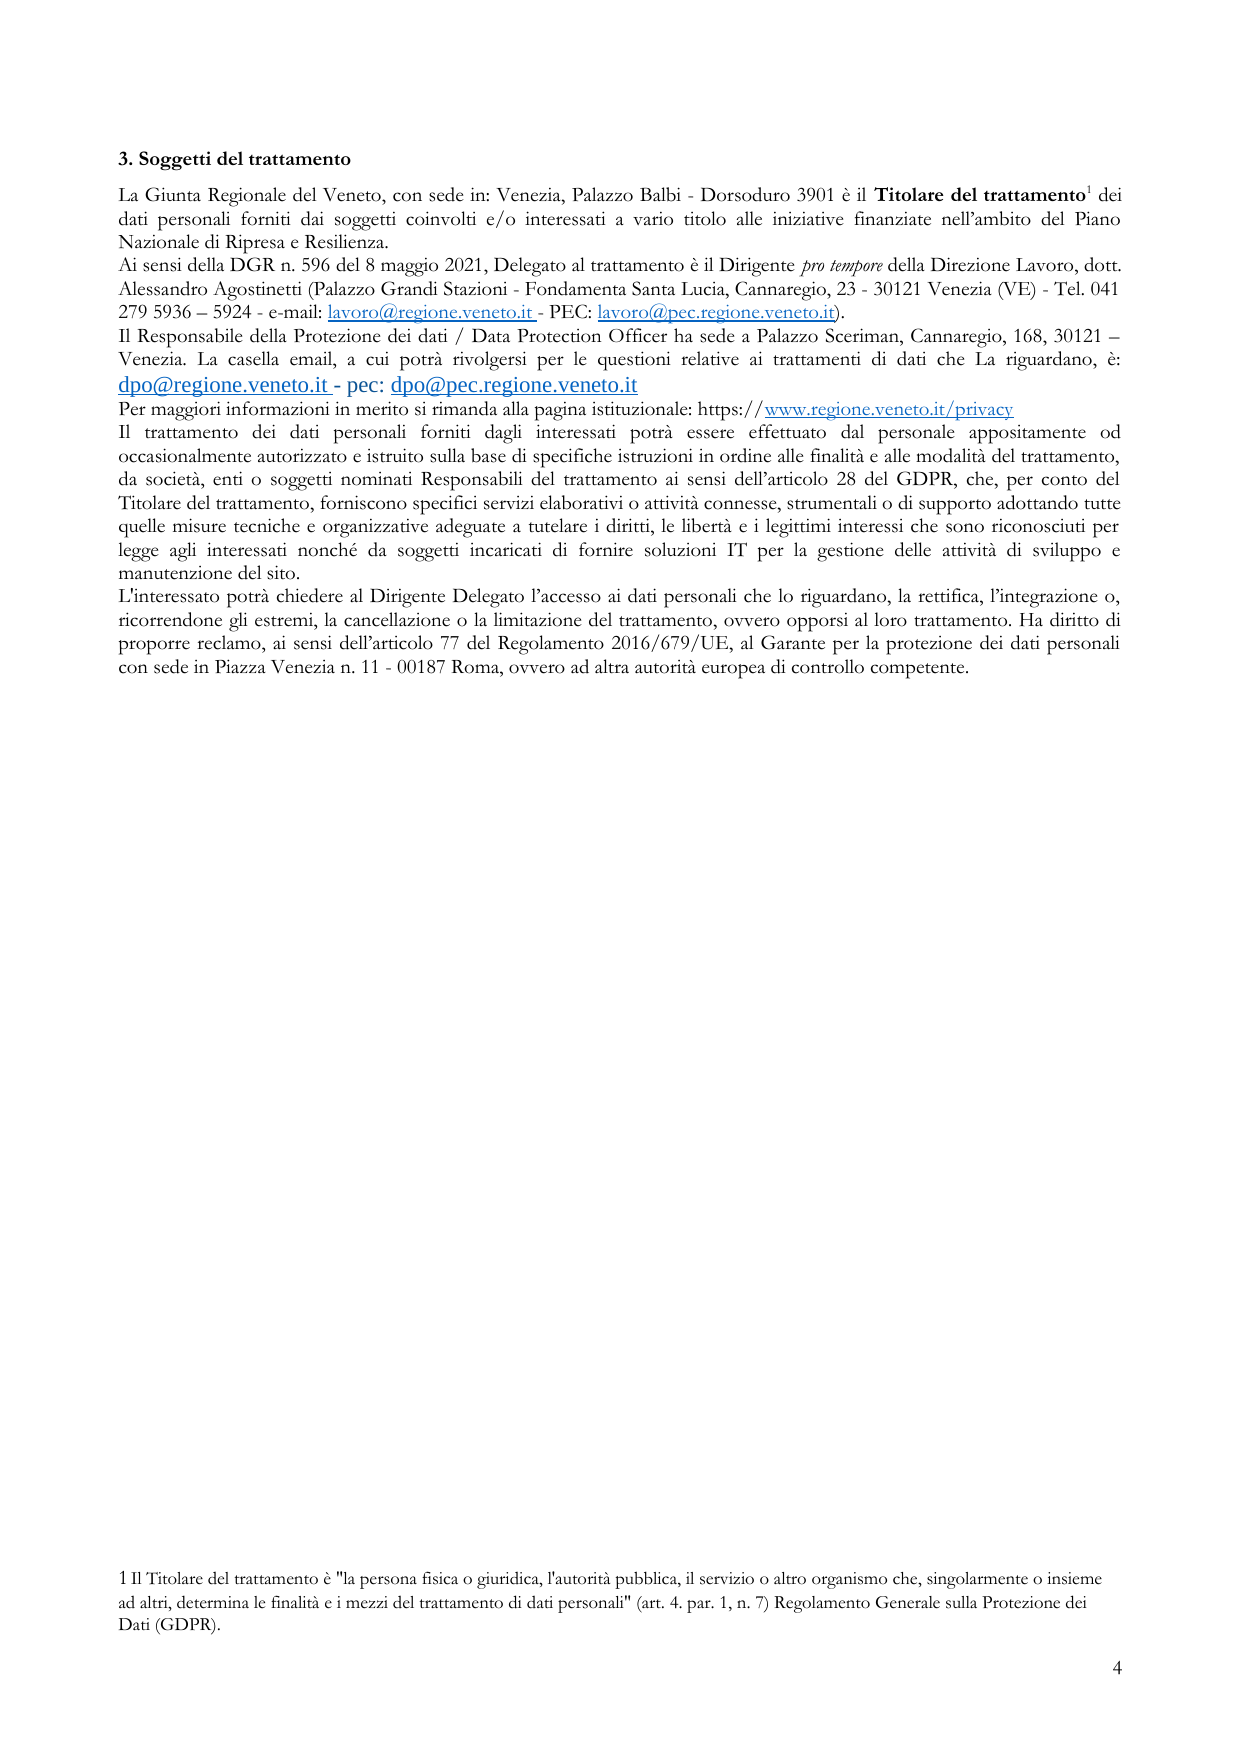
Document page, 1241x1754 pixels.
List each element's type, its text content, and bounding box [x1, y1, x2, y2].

text Ai sensi della DGR n. 596 del 8 maggio 2021, Delegato al trattamento è il Dirigente pro tempore della Direzione Lavoro, dott. Alessandro Agostinetti (Palazzo Grandi Stazioni - Fondamenta Santa Lucia, Cannaregio, 23 - 30121 Venezia (VE) - Tel. 041 279 5936 – 5924 - e-mail: lavoro@regione.veneto.it - PEC: lavoro@pec.regione.veneto.it). [118, 254, 1122, 324]
text L'interessato potrà chiedere al Dirigente Delegato l’accesso ai dati personali che lo riguardano, la rettifica, l’integrazione o, ricorrendone gli estremi, la cancellazione o la limitazione del trattamento, ovvero opporsi al loro trattamento. Ha diritto di proporre reclamo, ai sensi dell’articolo 77 del Regolamento 2016/679/UE, al Garante per la protezione dei dati personali con sede in Piazza Venezia n. 11 - 00187 Roma, ovvero ad altra autorità europea di controllo competente. [118, 585, 1122, 679]
text Il Responsabile della Protezione dei dati / Data Protection Officer ha sede a Palazzo Sceriman, Cannaregio, 168, 30121 – Venezia. La casella email, a cui potrà rivolgersi per le questioni relative ai trattamenti di dati che La riguardano, è: dpo@regione.veneto.it - pec: dpo@pec.regione.veneto.it [118, 324, 1122, 397]
text Il trattamento dei dati personali forniti dagli interessati potrà essere effettuato dal personale appositamente od occasionalmente autorizzato e istruito sulla base di specifiche istruzioni in ordine alle finalità e alle modalità del trattamento, da società, enti o soggetti nominati Responsabili del trattamento ai sensi dell’articolo 28 del GDPR, che, per conto del Titolare del trattamento, forniscono specifici servizi elaborativi o attività connesse, strumentali o di supporto adottando tutte quelle misure tecniche e organizzative adeguate a tutelare i diritti, le libertà e i legittimi interessi che sono riconosciuti per legge agli interessati nonché da soggetti incaricati di fornire soluzioni IT per la gestione delle attività di sviluppo e manutenzione del sito. [118, 421, 1122, 585]
text Per maggiori informazioni in merito si rimanda alla pagina istituzionale: https://www.regione.veneto.it/privacy [118, 397, 1122, 421]
text 3. Soggetti del trattamento [118, 148, 1122, 171]
text La Giunta Regionale del Veneto, con sede in: Venezia, Palazzo Balbi - Dorsoduro 3901 è il Titolare del trattamento dei dati personali forniti dai soggetti coinvolti e/o interessati a vario titolo alle iniziative finanziate nell’ambito del Piano Nazionale di Ripresa e Resilienza. [118, 183, 1122, 254]
